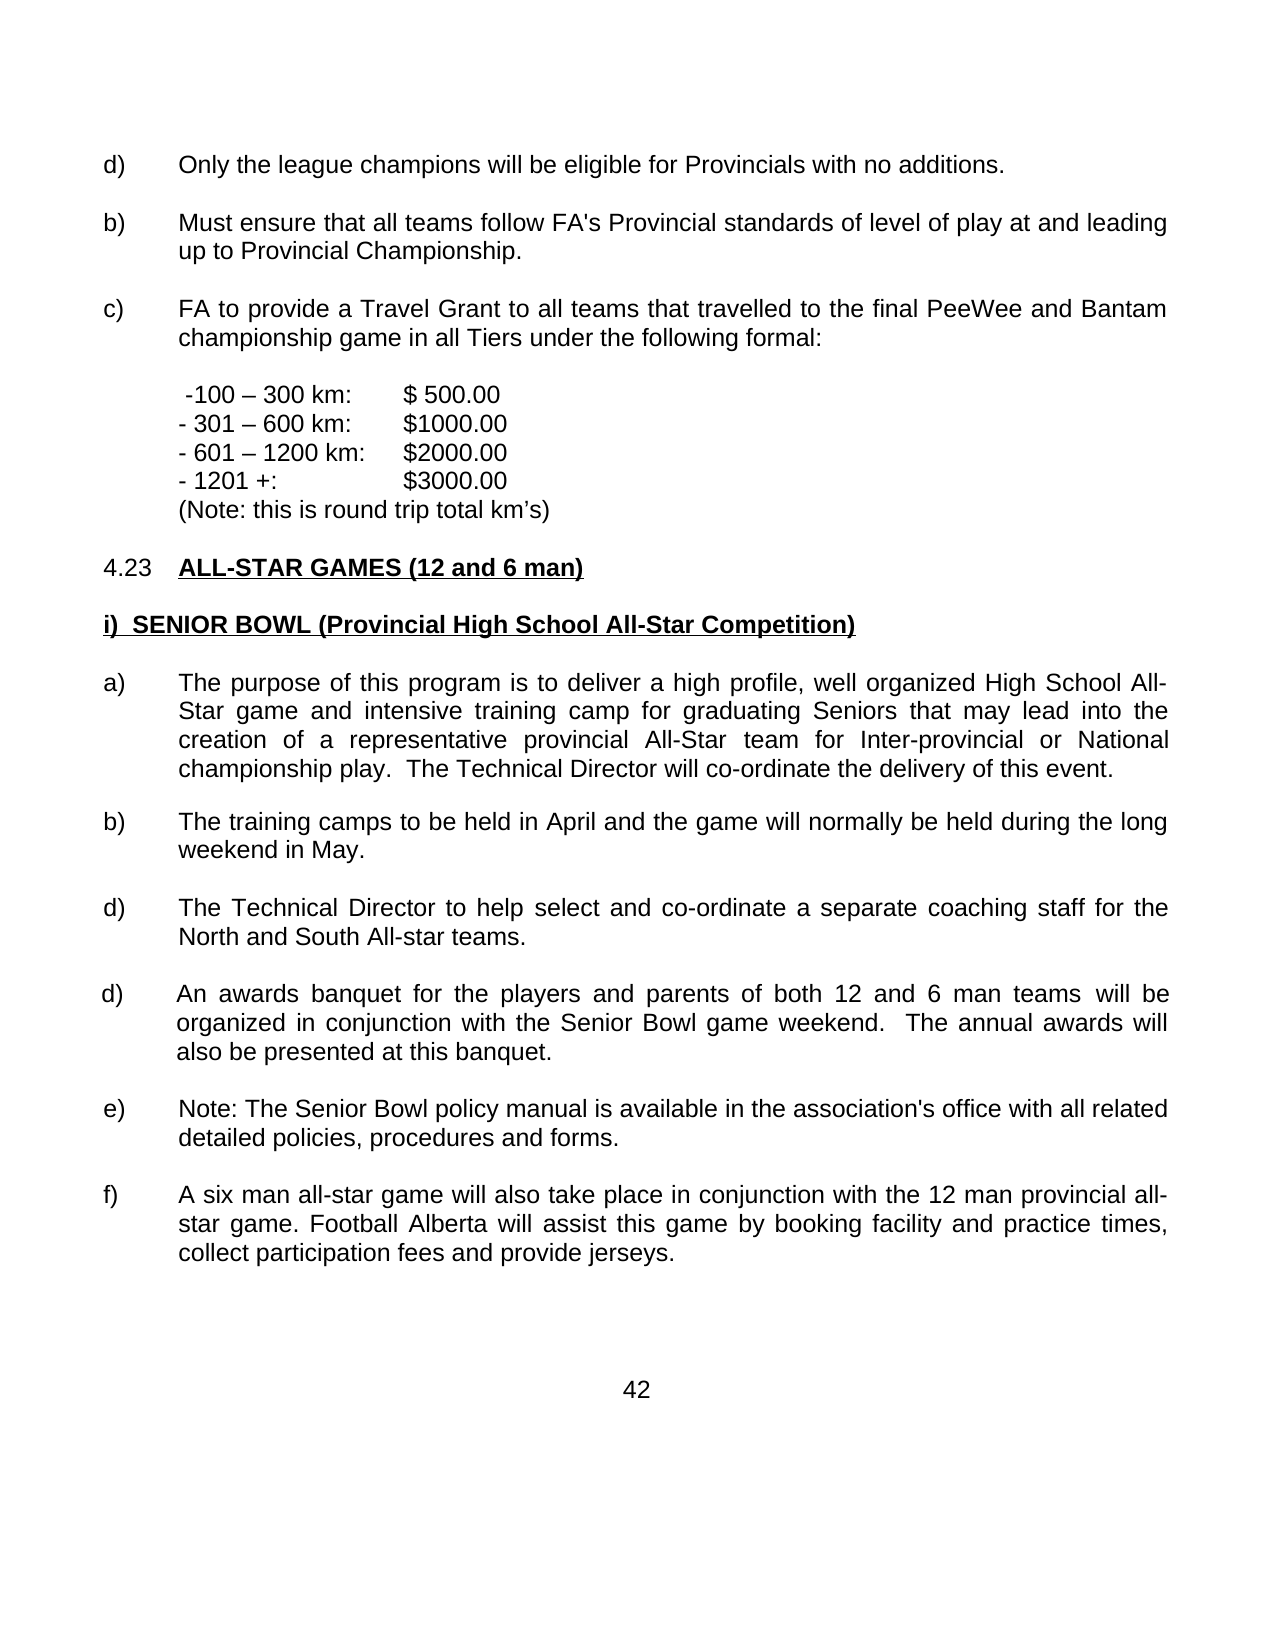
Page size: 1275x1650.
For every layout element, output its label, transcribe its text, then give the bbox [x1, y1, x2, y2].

text d) An awards banquet for the players and parents of both 12 and 6 man teams will be organized in conjunction with the Senior Bowl game weekend. The annual awards will also be presented at this banquet. [101, 979, 1170, 1065]
text a) The purpose of this program is to deliver a high profile, well organized High School All-Star game and intensive training camp for graduating Seniors that may lead into the creation of a representative provincial All-Star team for Inter-provincial or National championship play. The Technical Director will co-ordinate the delivery of this event. [103, 667, 1170, 782]
list The Technical Director to help select and co-ordinate a separate coaching staff for the North and South All-star teams. [103, 893, 1170, 950]
text d) Only the league champions will be eligible for Provincials with no additions. [103, 150, 1170, 179]
text -100 – 300 km: $ 500.00 [178, 380, 1170, 409]
list FA to provide a Travel Grant to all teams that travelled to the final PeeWee and Bantam championship game in all Tiers under the following formal: [103, 294, 1170, 351]
text i) SENIOR BOWL (Provincial High School All-Star Competition) [103, 610, 1170, 639]
text - 301 – 600 km: $1000.00 [103, 409, 1170, 437]
text b) The training camps to be held in April and the game will normally be held during the long weekend in May. [103, 806, 1170, 864]
list A six man all-star game will also take place in conjunction with the 12 man provincial all-star game. Football Alberta will assist this game by booking facility and practice times, collect participation fees and provide jerseys. [103, 1180, 1170, 1266]
list Note: The Senior Bowl policy manual is available in the association's office with all related detailed policies, procedures and forms. [103, 1094, 1170, 1151]
text 4.23 ALL-STAR GAMES (12 and 6 man) [103, 552, 1170, 581]
text - 1201 +: $3000.00 [103, 466, 1170, 495]
list Must ensure that all teams follow FA's Provincial standards of level of play at and leading up to Provincial Championship. [103, 207, 1170, 265]
text - 601 – 1200 km: $2000.00 [103, 437, 1170, 466]
text (Note: this is round trip total km’s) [103, 495, 1170, 524]
